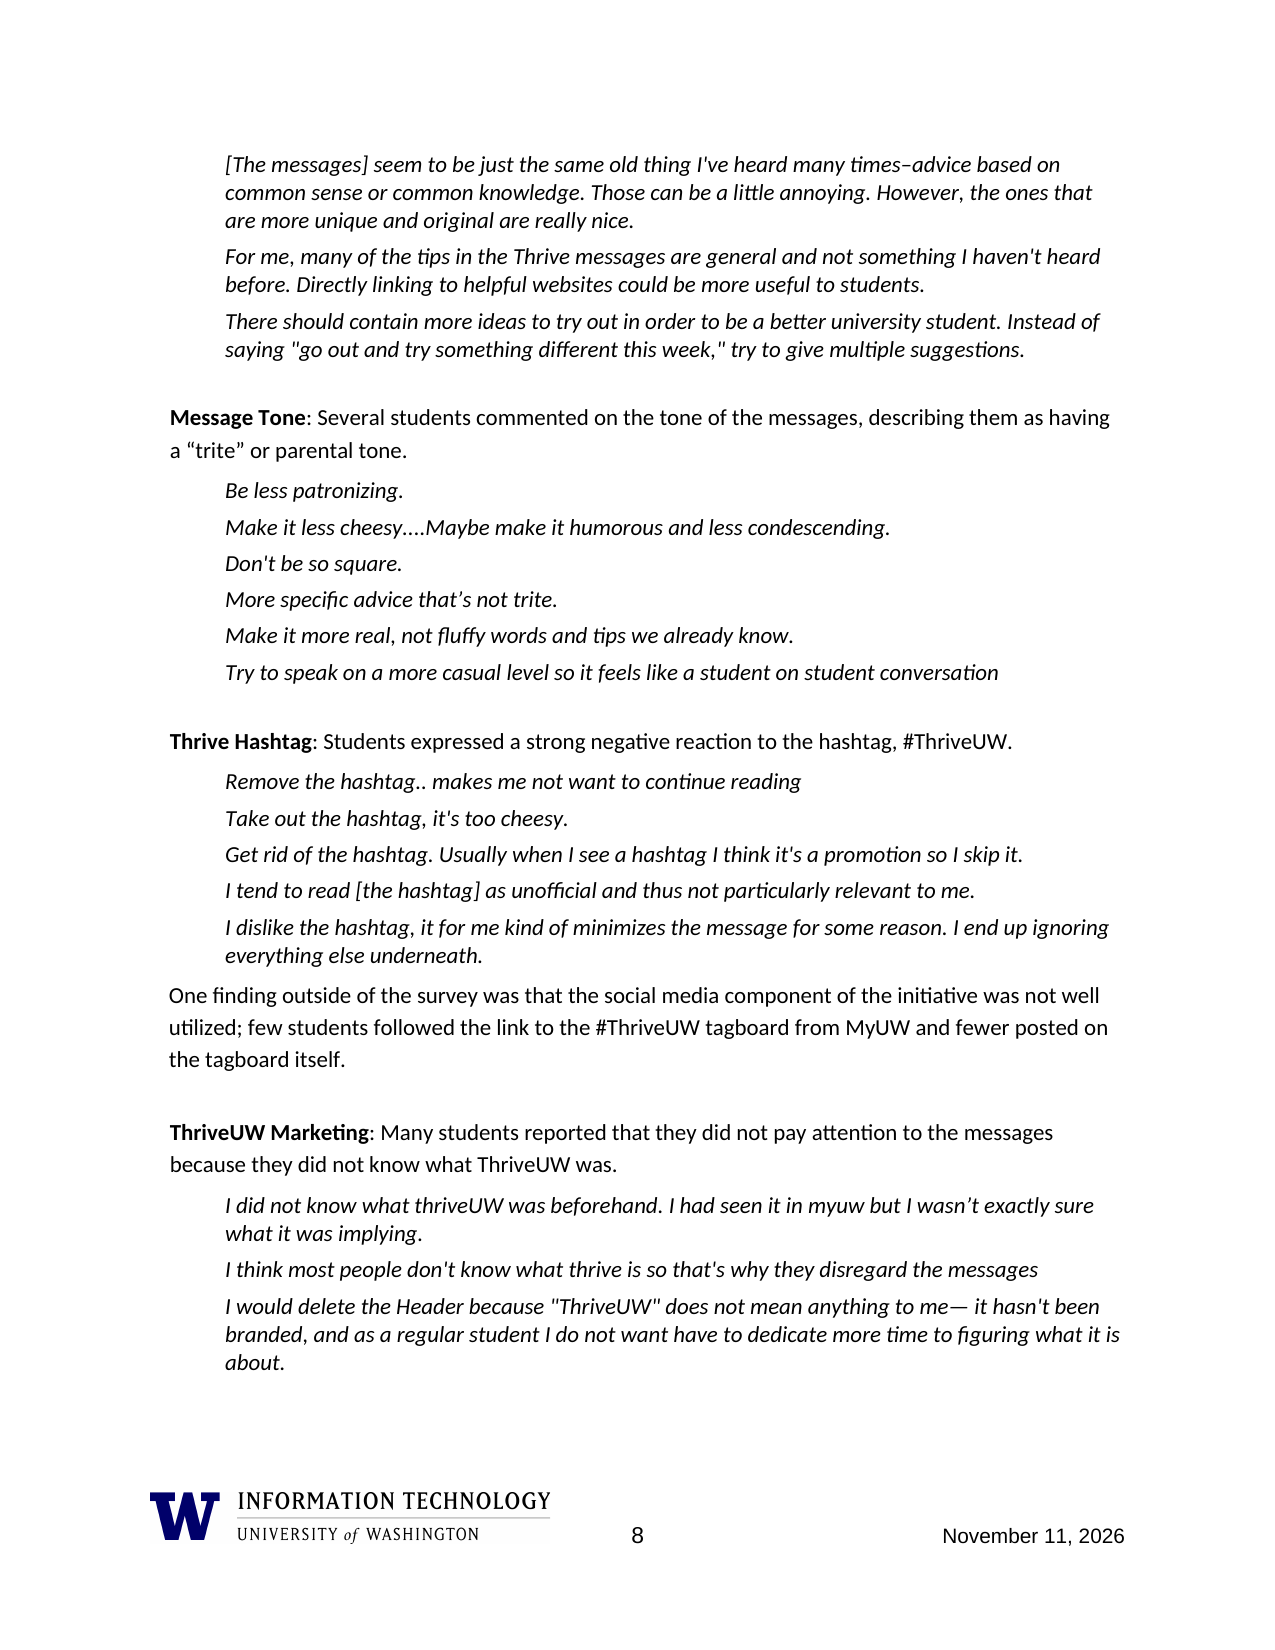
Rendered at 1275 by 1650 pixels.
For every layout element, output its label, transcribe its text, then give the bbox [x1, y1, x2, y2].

text One finding outside of the survey was that the social media component of the initiative was not well utilized; few students followed the link to the #ThriveUW tagboard from MyUW and fewer posted on the tagboard itself. [169, 981, 1125, 1074]
text Take out the hashtag, it's too cheesy. [225, 804, 1125, 832]
text Try to speak on a more casual level so it feels like a student on student conversation [225, 658, 1125, 686]
text I would delete the Header because "ThriveUW" does not mean anything to me— it hasn't been branded, and as a regular student I do not want have to dedicate more time to figuring what it is about. [225, 1292, 1125, 1376]
text There should contain more ideas to try out in order to be a better university student. Instead of saying "go out and try something different this week," try to give multiple suggestions. [225, 307, 1125, 363]
text Make it more real, not fluffy words and tips we already know. [225, 622, 1125, 650]
text I dislike the hashtag, it for me kind of minimizes the message for some reason. I end up ignoring everything else underneath. [225, 913, 1125, 969]
text I think most people don't know what thrive is so that's why they disregard the messages [225, 1255, 1125, 1283]
text Be less patronizing. [225, 476, 1125, 504]
text Remove the hashtag.. makes me not want to continue reading [225, 767, 1125, 795]
text Thrive Hashtag: Students expressed a strong negative reaction to the hashtag, #ThriveUW. [169, 727, 1125, 755]
picture [150, 1492, 550, 1544]
text Make it less cheesy....Maybe make it humorous and less condescending. [225, 513, 1125, 541]
text Get rid of the hashtag. Usually when I see a hashtag I think it's a promotion so I skip it. [225, 840, 1125, 868]
text Don't be so square. [225, 549, 1125, 577]
text I did not know what thriveUW was beforehand. I had seen it in myuw but I wasn’t exactly sure what it was implying. [225, 1191, 1125, 1247]
text ThriveUW Marketing: Many students reported that they did not pay attention to the messages because they did not know what ThriveUW was. [169, 1118, 1125, 1178]
text [The messages] seem to be just the same old thing I've heard many times–advice based on common sense or common knowledge. Those can be a little annoying. However, the ones that are more unique and original are really nice. [225, 150, 1125, 234]
text I tend to read [the hashtag] as unofficial and thus not particularly relevant to me. [225, 876, 1125, 904]
text More specific advice that’s not trite. [225, 585, 1125, 613]
text Message Tone: Several students commented on the tone of the messages, describing them as having a “trite” or parental tone. [169, 403, 1125, 464]
text For me, many of the tips in the Thrive messages are general and not something I haven't heard before. Directly linking to helpful websites could be more useful to students. [225, 242, 1125, 298]
